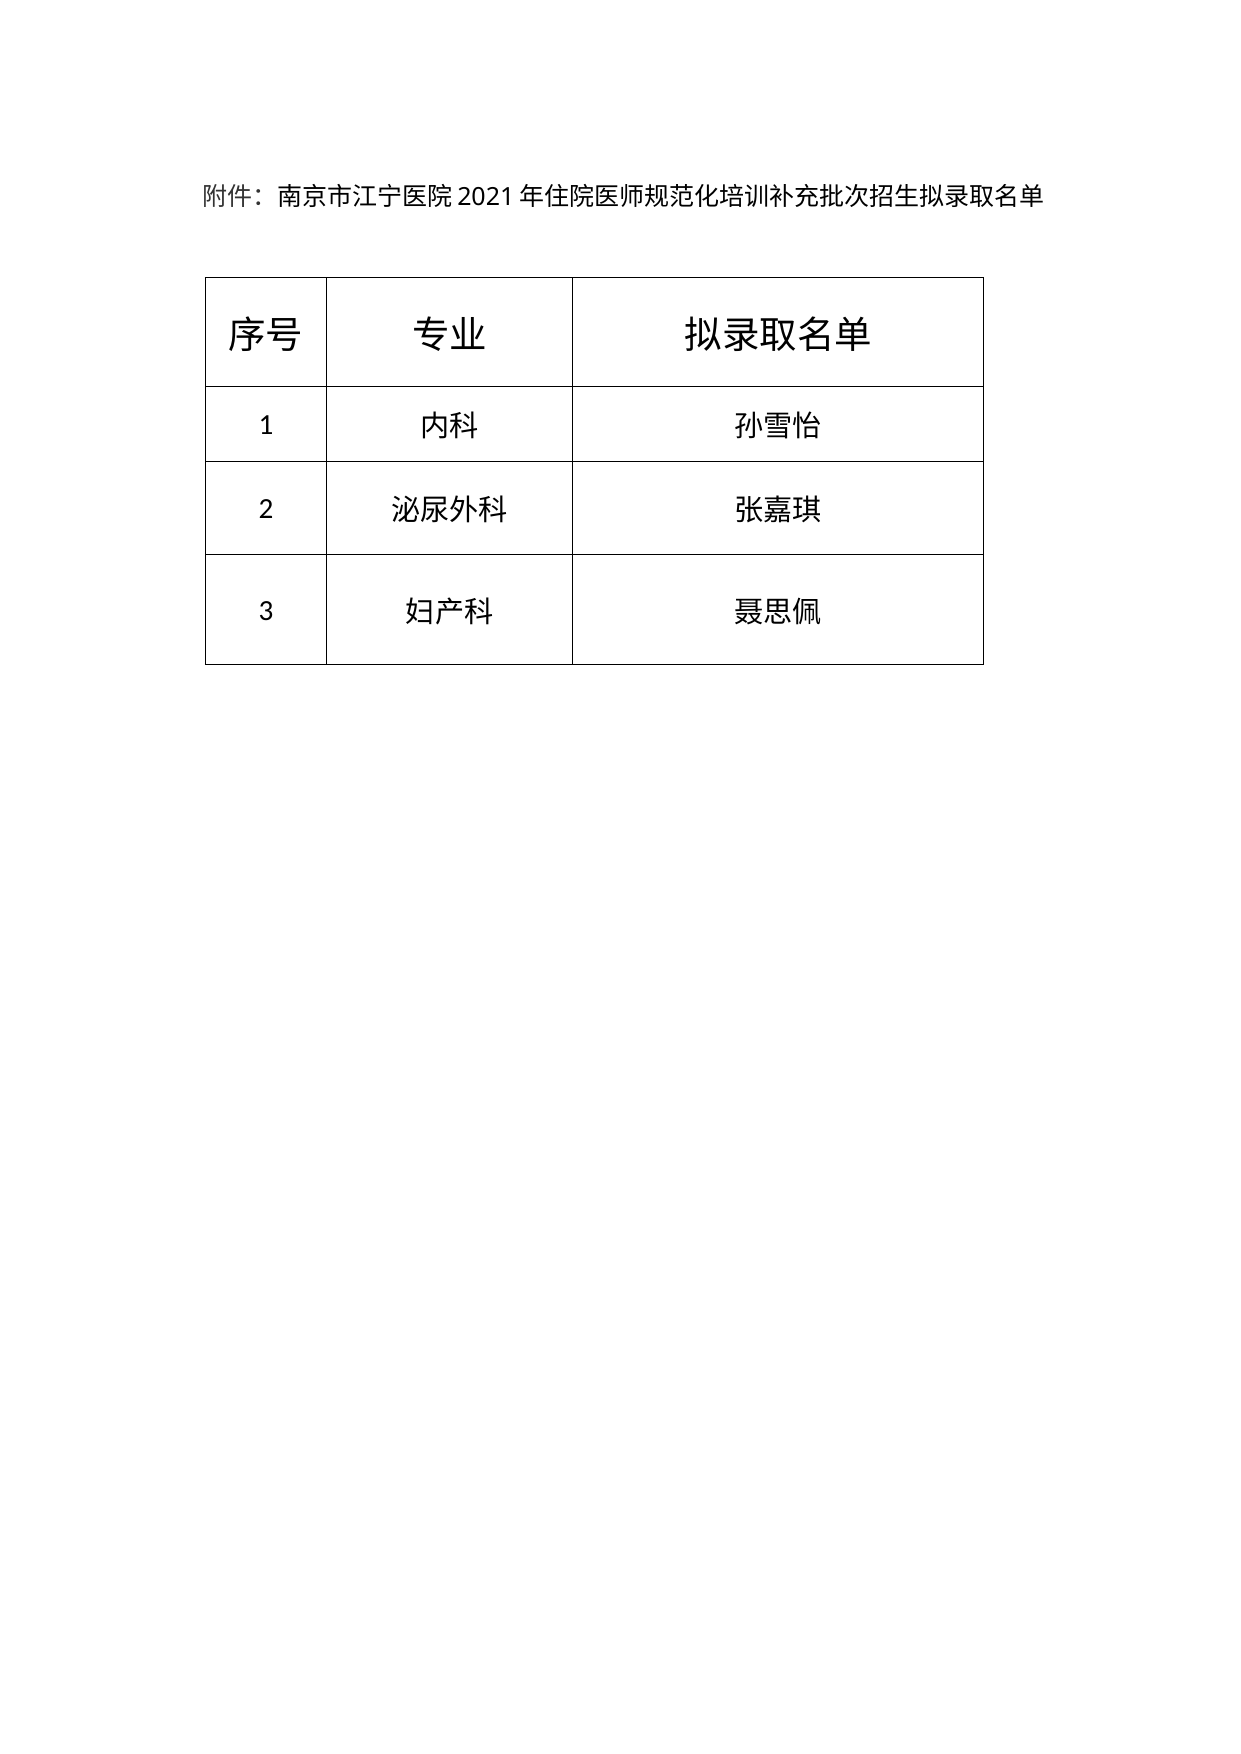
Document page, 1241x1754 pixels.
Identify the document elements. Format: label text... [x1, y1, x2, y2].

table_cell 妇产科 [327, 555, 572, 664]
table_cell 3 [206, 555, 326, 664]
table_cell 1 [206, 387, 326, 461]
table_header 拟录取名单 [573, 278, 983, 386]
table_header 序号 [206, 278, 326, 386]
table_cell 孙雪怡 [573, 387, 983, 461]
table_cell 泌尿外科 [327, 462, 572, 554]
table_cell 内科 [327, 387, 572, 461]
table_cell 聂思佩 [573, 555, 983, 664]
table_header 专业 [327, 278, 572, 386]
table_cell 2 [206, 462, 326, 554]
text 附件：南京市江宁医院2021年住院医师规范化培训补充批次招生拟录取名单 [176, 162, 1070, 227]
table_cell 张嘉琪 [573, 462, 983, 554]
